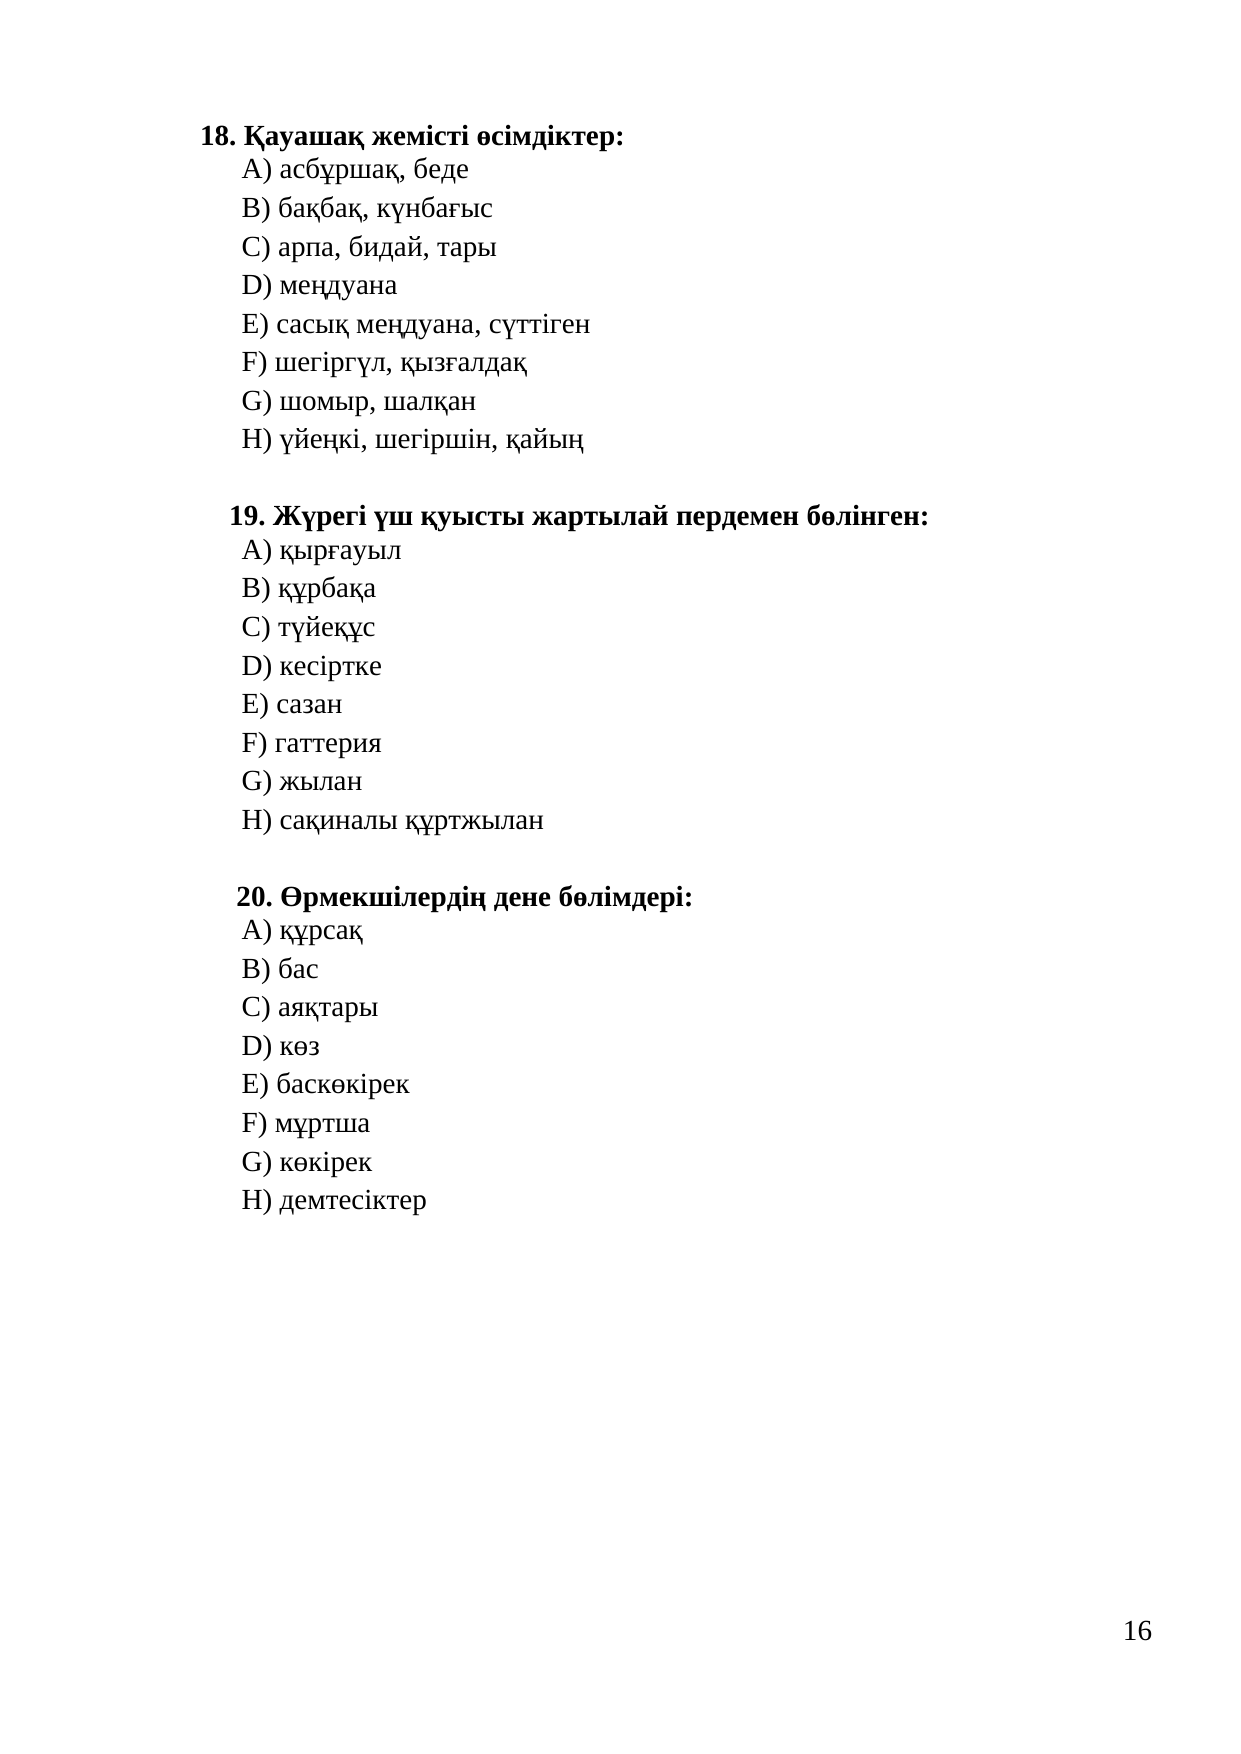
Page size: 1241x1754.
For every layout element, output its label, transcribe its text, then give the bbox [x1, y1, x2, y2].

table_cell 20. Өрмекшілердің дене бөлімдері: A) құрсақ B) бас C) аяқтары D) көз E) баскөкірек F) мұртша G) көкірек H) демтесіктер [189, 879, 1193, 1259]
table_cell 19. Жүрегі үш қуысты жартылай пердемен бөлінген: A) қырғауыл B) құрбақа C) түйеқұс D) кесіртке E) сазан F) гаттерия G) жылан H) сақиналы құртжылан [189, 499, 1193, 879]
table_cell 18. Қауашақ жемісті өсімдіктер: A) асбұршақ, беде B) бақбақ, күнбағыс C) арпа, бидай, тары D) меңдуана E) сасық меңдуана, сүттіген F) шегіргүл, қызғалдақ G) шомыр, шалқан H) үйеңкі, шегіршін, қайың [189, 118, 1193, 498]
